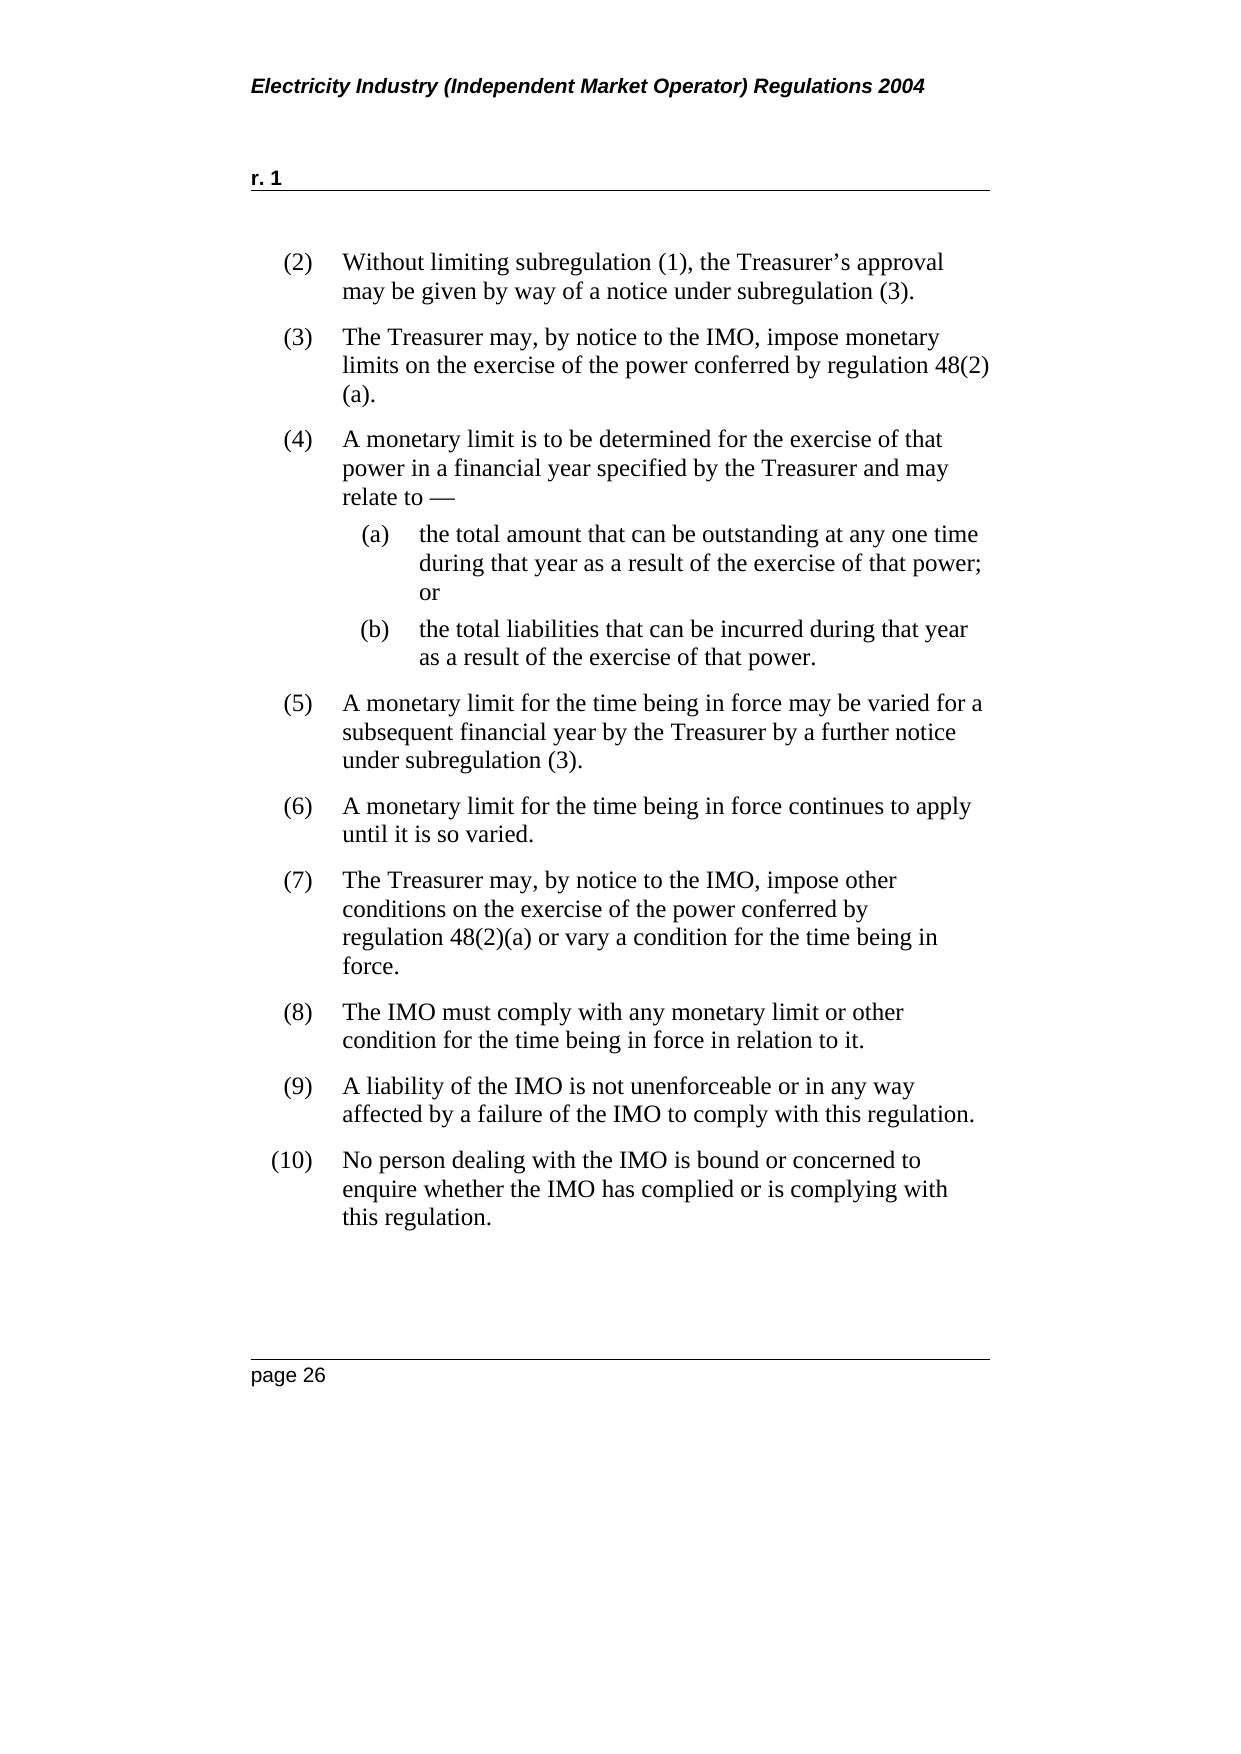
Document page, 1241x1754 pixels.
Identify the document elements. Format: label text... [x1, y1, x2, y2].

text (9) A liability of the IMO is not unenforceable or in any way affected by a failure of the IMO to comply with this regulation. [251, 1071, 990, 1128]
text (3) The Treasurer may, by notice to the IMO, impose monetary limits on the exercise of the power conferred by regulation 48(2)(a). [251, 322, 990, 408]
text (a) the total amount that can be outstanding at any one time during that year as a result of the exercise of that power; or [251, 519, 990, 605]
text (2) Without limiting subregulation (1), the Treasurer’s approval may be given by way of a notice under subregulation (3). [251, 247, 990, 305]
text (8) The IMO must comply with any monetary limit or other condition for the time being in force in relation to it. [251, 997, 990, 1054]
text (5) A monetary limit for the time being in force may be varied for a subsequent financial year by the Treasurer by a further notice under subregulation (3). [251, 688, 990, 774]
text (6) A monetary limit for the time being in force continues to apply until it is so varied. [251, 791, 990, 848]
text (7) The Treasurer may, by notice to the IMO, impose other conditions on the exercise of the power conferred by regulation 48(2)(a) or vary a condition for the time being in force. [251, 865, 990, 980]
text (4) A monetary limit is to be determined for the exercise of that power in a financial year specified by the Treasurer and may relate to — [251, 424, 990, 511]
text (b) the total liabilities that can be incurred during that year as a result of the exercise of that power. [251, 614, 990, 671]
text (10) No person dealing with the IMO is bound or concerned to enquire whether the IMO has complied or is complying with this regulation. [251, 1145, 990, 1231]
